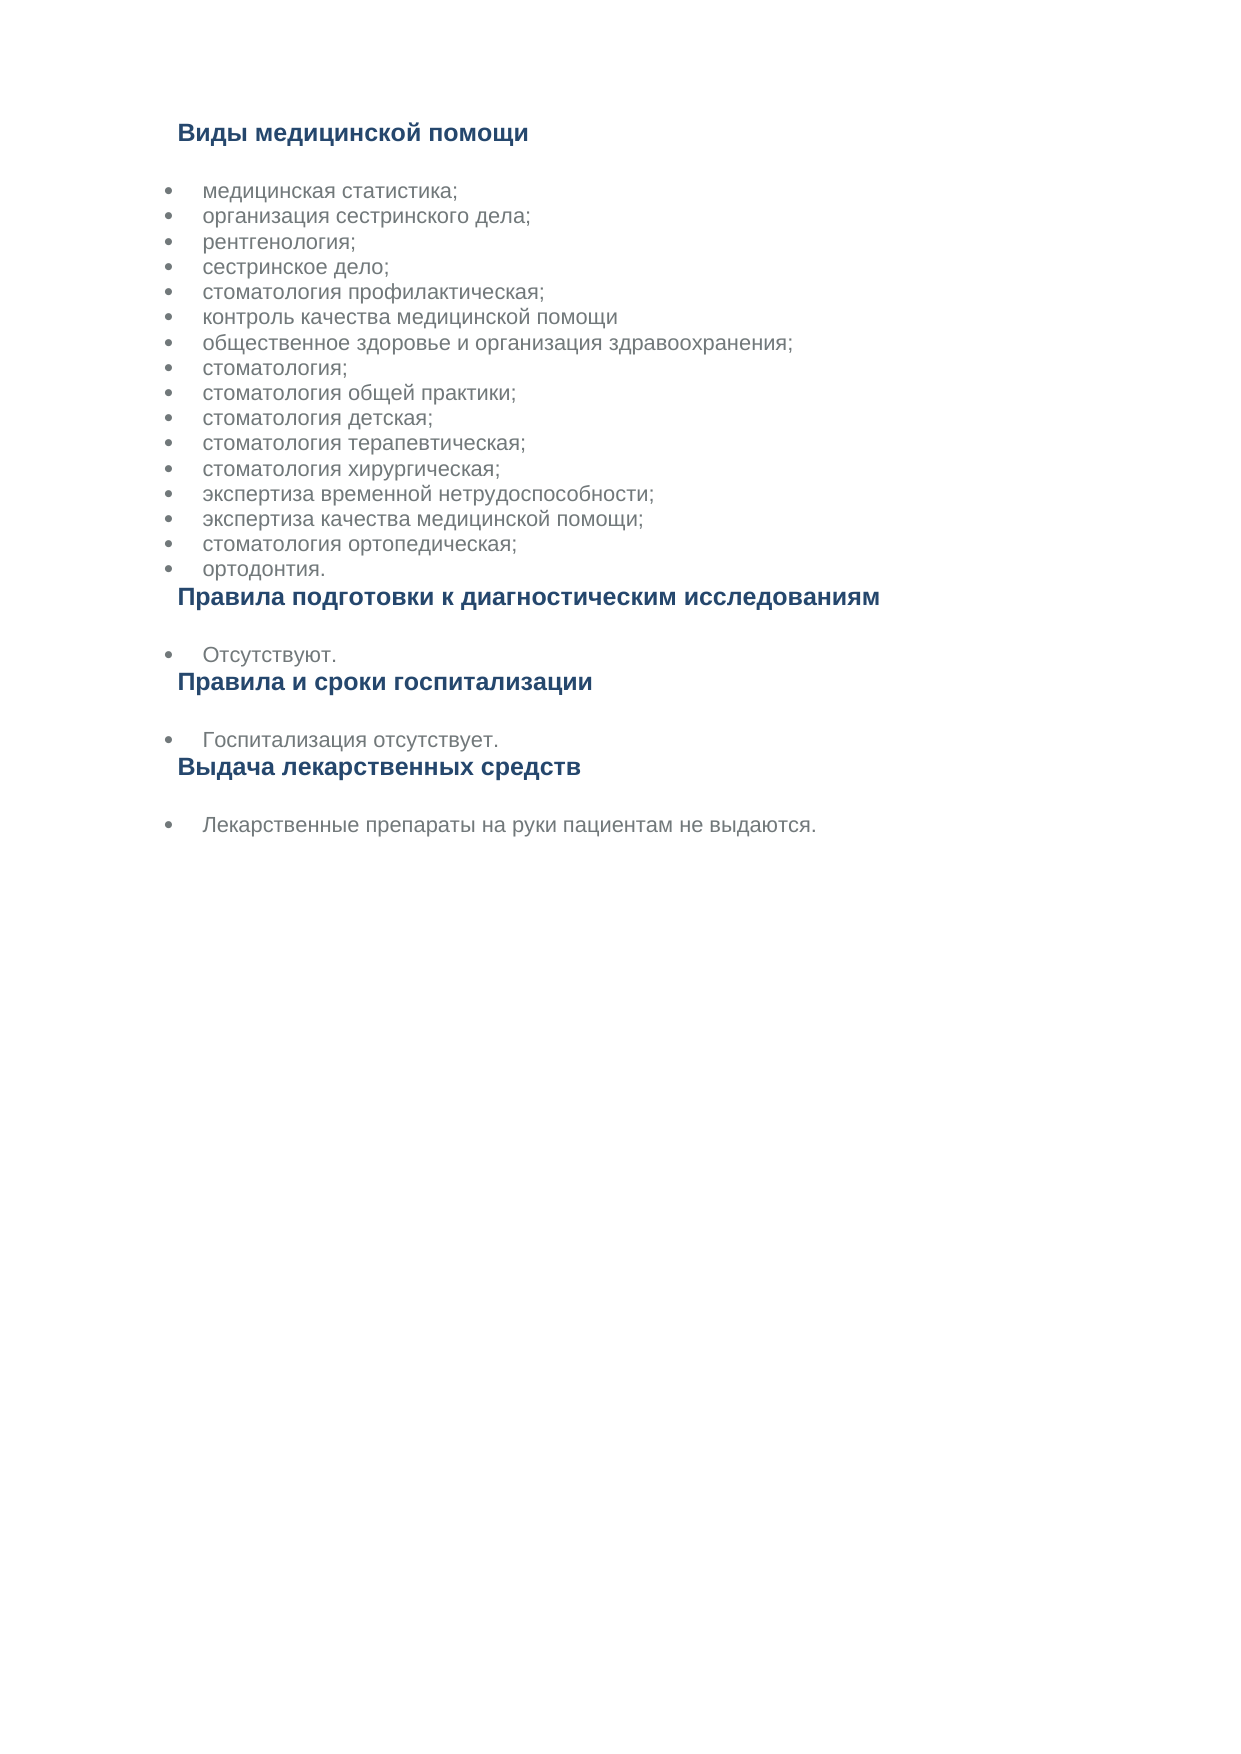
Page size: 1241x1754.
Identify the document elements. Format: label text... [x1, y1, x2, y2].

list стоматология ортопедическая; [165, 531, 1152, 556]
list медицинская статистика; [165, 178, 1152, 203]
text Правила и сроки госпитализации [177, 667, 1152, 695]
list стоматология хирургическая; [165, 455, 1152, 481]
list контроль качества медицинской помощи [165, 304, 1152, 329]
text Виды медицинской помощи [177, 118, 1152, 147]
list общественное здоровье и организация здравоохранения; [165, 329, 1152, 354]
list Госпитализация отсутствует. [165, 727, 1152, 752]
list экспертиза временной нетрудоспособности; [165, 481, 1152, 506]
list стоматология терапевтическая; [165, 430, 1152, 455]
list рентгенология; [165, 228, 1152, 254]
list стоматология детская; [165, 405, 1152, 430]
list стоматология; [165, 354, 1152, 380]
list сестринское дело; [165, 254, 1152, 279]
list организация сестринского дела; [165, 203, 1152, 228]
text Выдача лекарственных средств [177, 752, 1152, 781]
list Лекарственные препараты на руки пациентам не выдаются. [165, 812, 1152, 837]
list ортодонтия. [165, 556, 1152, 581]
list стоматология профилактическая; [165, 279, 1152, 304]
text Правила подготовки к диагностическим исследованиям [177, 581, 1152, 610]
list стоматология общей практики; [165, 380, 1152, 405]
list Отсутствуют. [165, 641, 1152, 667]
list экспертиза качества медицинской помощи; [165, 506, 1152, 531]
